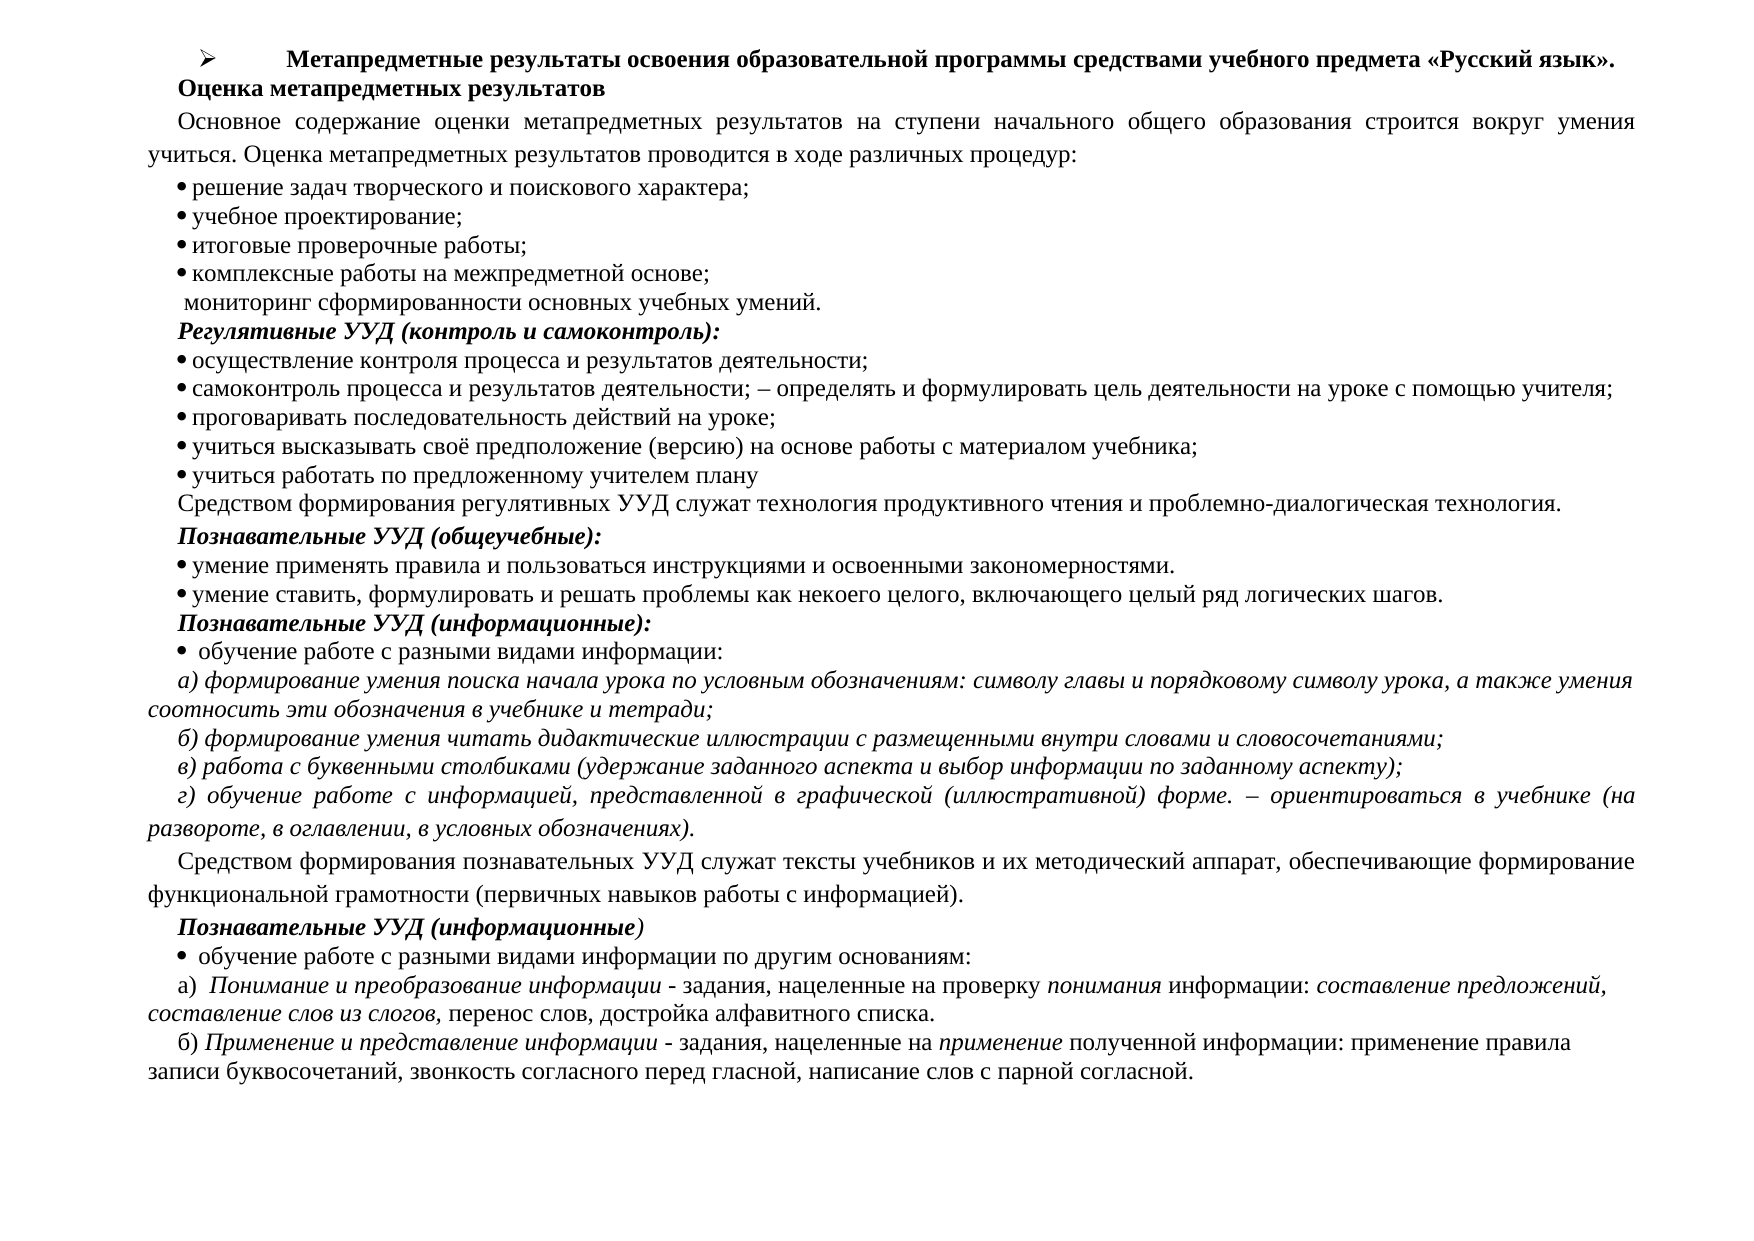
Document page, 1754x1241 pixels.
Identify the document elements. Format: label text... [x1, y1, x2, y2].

text Средством формирования регулятивных УУД служат технология продуктивного чтения и проблемно-диалогическая технология. [148, 488, 1636, 517]
text г) обучение работе с информацией, представленной в графической (иллюстративной) форме. – ориентироваться в учебнике (на развороте, в оглавлении, в условных обозначениях). [148, 780, 1636, 842]
list учиться работать по предложенному учителем плану [148, 460, 1636, 488]
text Средством формирования познавательных УУД служат тексты учебников и их методический аппарат, обеспечивающие формирование функциональной грамотности (первичных навыков работы с информацией). [148, 846, 1636, 908]
text Регулятивные УУД (контроль и самоконтроль): [148, 316, 1636, 345]
text Познавательные УУД (информационные) [148, 912, 1636, 941]
list учебное проектирование; [148, 201, 1636, 230]
text Познавательные УУД (общеучебные): [148, 521, 1636, 550]
list обучение работе с разными видами информации по другим основаниям: [148, 941, 1636, 970]
list самоконтроль процесса и результатов деятельности; – определять и формулировать цель деятельности на уроке с помощью учителя; [148, 373, 1636, 402]
text б) формирование умения читать дидактические иллюстрации с размещенными внутри словами и словосочетаниями; [148, 723, 1636, 751]
text в) работа с буквенными столбиками (удержание заданного аспекта и выбор информации по заданному аспекту); [148, 751, 1636, 780]
text Познавательные УУД (информационные): [148, 608, 1636, 636]
list проговаривать последовательность действий на уроке; [148, 402, 1636, 431]
text Оценка метапредметных результатов [148, 73, 1636, 102]
list решение задач творческого и поискового характера; [148, 172, 1636, 201]
list умение применять правила и пользоваться инструкциями и освоенными закономерностями. [148, 550, 1636, 579]
list Метапредметные результаты освоения образовательной программы средствами учебного предмета «Русский язык». [148, 44, 1636, 73]
list умение ставить, формулировать и решать проблемы как некоего целого, включающего целый ряд логических шагов. [148, 579, 1636, 608]
text Основное содержание оценки метапредметных результатов на ступени начального общего образования строится вокруг умения учиться. Оценка метапредметных результатов проводится в ходе различных процедур: [148, 106, 1636, 168]
text мониторинг сформированности основных учебных умений. [148, 287, 1636, 316]
list комплексные работы на межпредметной основе; [148, 258, 1636, 287]
text а) Понимание и преобразование информации - задания, нацеленные на проверку понимания информации: составление предложений, составление слов из слогов, перенос слов, достройка алфавитного списка. [148, 970, 1636, 1027]
text а) формирование умения поиска начала урока по условным обозначениям: символу главы и порядковому символу урока, а также умения соотносить эти обозначения в учебнике и тетради; [148, 665, 1636, 723]
list итоговые проверочные работы; [148, 230, 1636, 258]
text б) Применение и представление информации - задания, нацеленные на применение полученной информации: применение правила записи буквосочетаний, звонкость согласного перед гласной, написание слов с парной согласной. [148, 1027, 1636, 1085]
list обучение работе с разными видами информации: [148, 636, 1636, 665]
list учиться высказывать своё предположение (версию) на основе работы с материалом учебника; [148, 431, 1636, 460]
list осуществление контроля процесса и результатов деятельности; [148, 345, 1636, 373]
